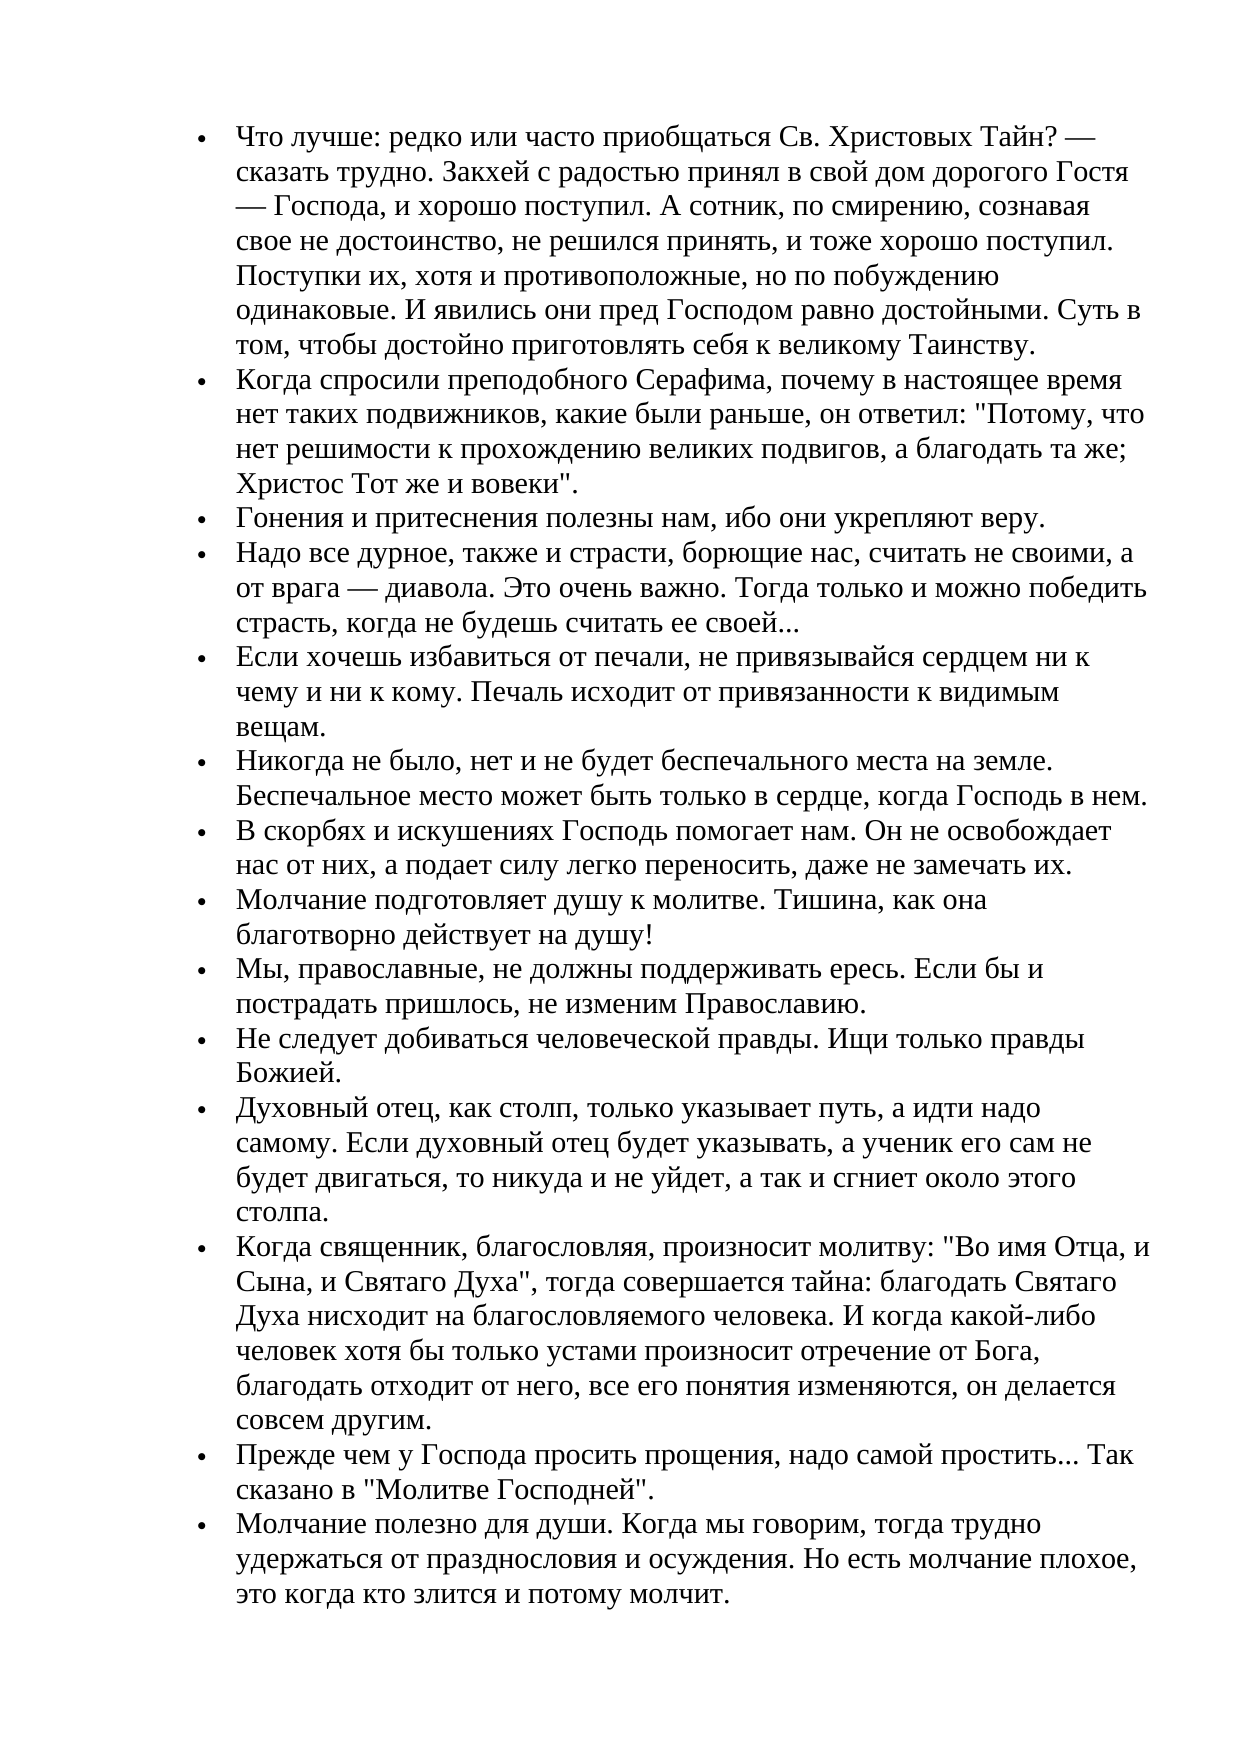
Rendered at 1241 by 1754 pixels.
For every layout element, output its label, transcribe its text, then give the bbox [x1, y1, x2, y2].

list Когда священник, благословляя, произносит молитву: "Во имя Отца, и Сына, и Святаго Духа", тогда совершается тайна: благодать Святаго Духа нисходит на благословляемого человека. И когда какой-либо человек хотя бы только устами произносит отречение от Бога, благодать отходит от него, все его понятия изменяются, он делается совсем другим. [198, 1228, 1152, 1436]
list Мы, православные, не должны поддерживать ересь. Если бы и пострадать пришлось, не изменим Православию. [198, 951, 1152, 1020]
list Надо все дурное, также и страсти, борющие нас, считать не своими, а от врага — диавола. Это очень важно. Тогда только и можно победить страсть, когда не будешь считать ее своей... [198, 534, 1152, 638]
list Не следует добиваться человеческой правды. Ищи только правды Божией. [198, 1020, 1152, 1089]
list В скорбях и искушениях Господь помогает нам. Он не освобождает нас от них, а подает силу легко переносить, даже не замечать их. [198, 812, 1152, 881]
list Когда спросили преподобного Серафима, почему в настоящее время нет таких подвижников, какие были раньше, он ответил: "Потому, что нет решимости к прохождению великих подвигов, а благодать та же; Христос Тот же и вовеки". [198, 361, 1152, 500]
list Молчание полезно для души. Когда мы говорим, тогда трудно удержаться от празднословия и осуждения. Но есть молчание плохое, это когда кто злится и потому молчит. [198, 1506, 1152, 1610]
list Никогда не было, нет и не будет беспечального места на земле. Беспечальное место может быть только в сердце, когда Господь в нем. [198, 742, 1152, 812]
list Если хочешь избавиться от печали, не привязывайся сердцем ни к чему и ни к кому. Печаль исходит от привязанности к видимым вещам. [198, 638, 1152, 742]
list Что лучше: редко или часто приобщаться Св. Христовых Тайн? — сказать трудно. Закхей с радостью принял в свой дом дорогого Гостя — Господа, и хорошо поступил. А сотник, по смирению, сознавая свое не достоинство, не решился принять, и тоже хорошо поступил. Поступки их, хотя и противоположные, но по побуждению одинаковые. И явились они пред Господом равно достойными. Суть в том, чтобы достойно приготовлять себя к великому Таинству. [198, 118, 1152, 361]
list Гонения и притеснения полезны нам, ибо они укрепляют веру. [198, 500, 1152, 534]
list Духовный отец, как столп, только указывает путь, а идти надо самому. Если духовный отец будет указывать, а ученик его сам не будет двигаться, то никуда и не уйдет, а так и сгниет около этого столпа. [198, 1089, 1152, 1228]
list Молчание подготовляет душу к молитве. Тишина, как она благотворно действует на душу! [198, 881, 1152, 951]
list Прежде чем у Господа просить прощения, надо самой простить... Так сказано в "Молитве Господней". [198, 1436, 1152, 1506]
